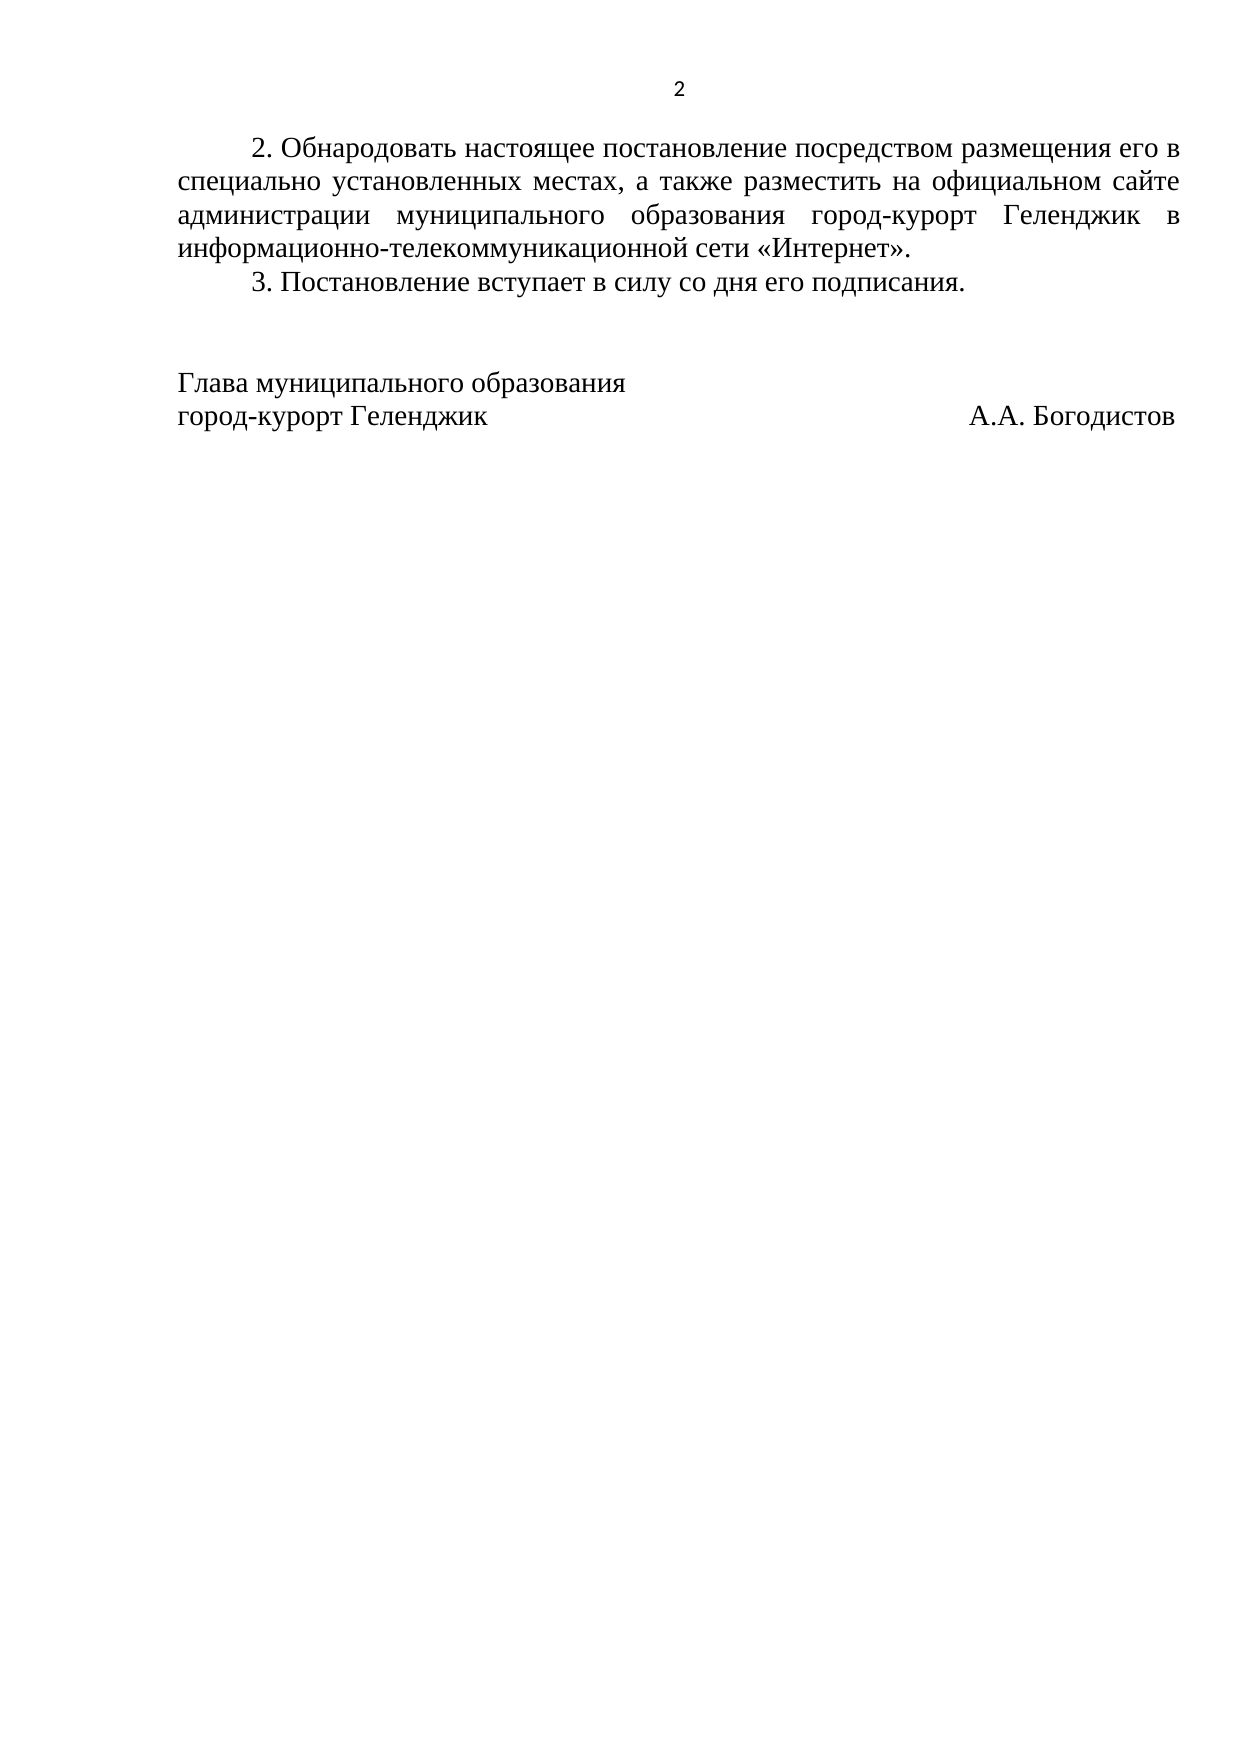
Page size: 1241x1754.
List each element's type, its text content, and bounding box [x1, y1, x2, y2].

text 2. Обнародовать настоящее постановление посредством размещения его в специально установленных местах, а также разместить на официальном сайте администрации муниципального образования город-курорт Геленджик в информационно-телекоммуникационной сети «Интернет». [177, 130, 1181, 264]
text 3. Постановление вступает в силу со дня его подписания. [177, 264, 1181, 298]
text Глава муниципального образования [177, 365, 1181, 398]
text город-курорт Геленджик А.А. Богодистов [177, 398, 1181, 432]
